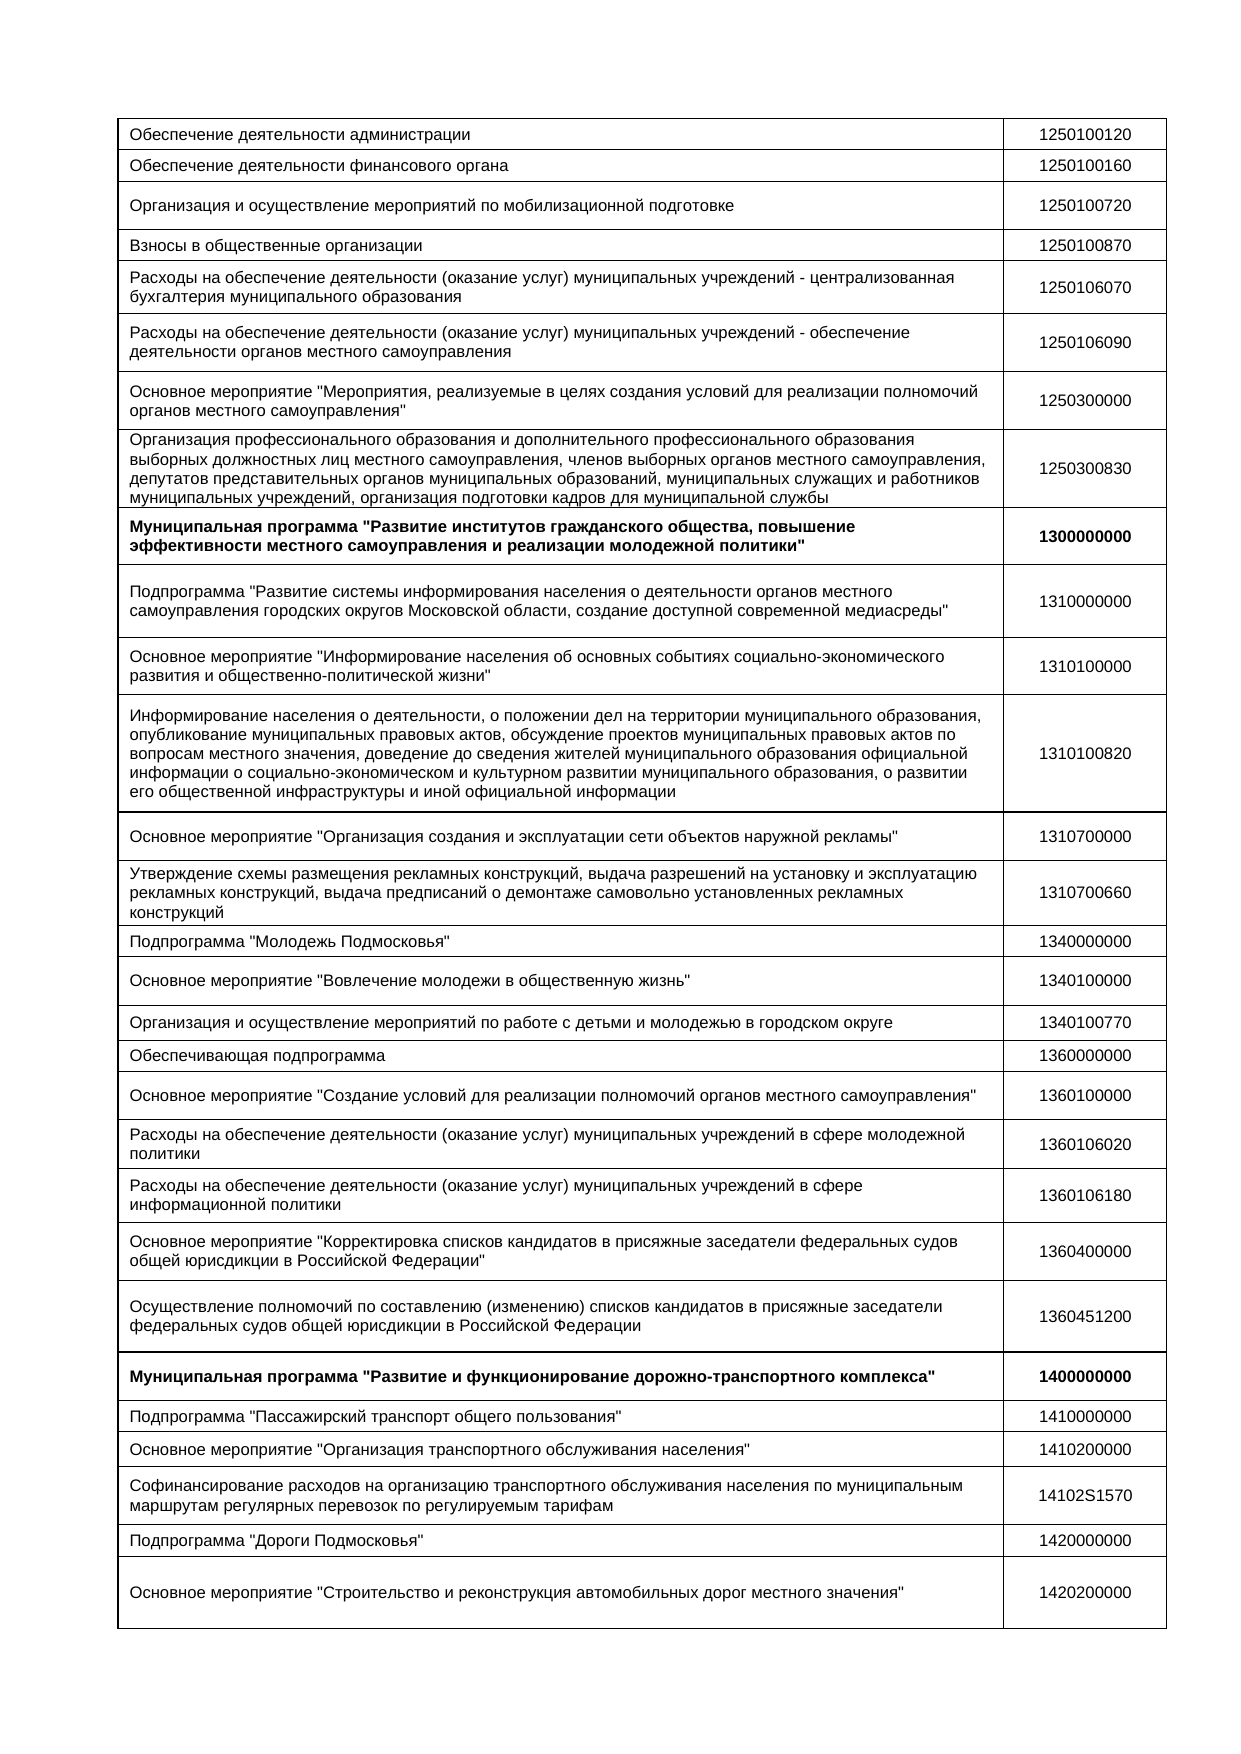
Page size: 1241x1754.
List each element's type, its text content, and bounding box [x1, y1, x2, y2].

table_cell Расходы на обеспечение деятельности (оказание услуг) муниципальных учреждений в сфере молодежной политики [119, 1120, 1003, 1168]
table_cell Основное мероприятие "Корректировка списков кандидатов в присяжные заседатели федеральных судов общей юрисдикции в Российской Федерации" [119, 1223, 1003, 1279]
table_cell Основное мероприятие "Информирование населения об основных событиях социально-экономического развития и общественно-политической жизни" [119, 638, 1003, 694]
table_cell Основное мероприятие "Строительство и реконструкция автомобильных дорог местного значения" [119, 1557, 1003, 1627]
table_cell Подпрограмма "Пассажирский транспорт общего пользования" [119, 1401, 1003, 1431]
table_cell Расходы на обеспечение деятельности (оказание услуг) муниципальных учреждений - обеспечение деятельности органов местного самоуправления [119, 314, 1003, 371]
table_cell 1250300830 [1004, 430, 1166, 507]
table_cell 1310100820 [1004, 695, 1166, 811]
table_cell 1310000000 [1004, 565, 1166, 637]
table_cell 1300000000 [1004, 508, 1166, 564]
table_cell Организация и осуществление мероприятий по работе с детьми и молодежью в городском округе [119, 1006, 1003, 1039]
table_cell Организация профессионального образования и дополнительного профессионального образования выборных должностных лиц местного самоуправления, членов выборных органов местного самоуправления, депутатов представительных органов муниципальных образований, муниципальных служащих и работников муниципальных учреждений, организация подготовки кадров для муниципальной службы [119, 430, 1003, 507]
table_cell 1420000000 [1004, 1525, 1166, 1556]
table_cell Муниципальная программа "Развитие институтов гражданского общества, повышение эффективности местного самоуправления и реализации молодежной политики" [119, 508, 1003, 564]
table_cell 1250106090 [1004, 314, 1166, 371]
table_cell Основное мероприятие "Мероприятия, реализуемые в целях создания условий для реализации полномочий органов местного самоуправления" [119, 372, 1003, 429]
table_cell Подпрограмма "Развитие системы информирования населения о деятельности органов местного самоуправления городских округов Московской области, создание доступной современной медиасреды" [119, 565, 1003, 637]
table_cell 1250100720 [1004, 182, 1166, 229]
table_cell 1410000000 [1004, 1401, 1166, 1431]
table_cell 1310700660 [1004, 861, 1166, 925]
table_cell 1340100000 [1004, 957, 1166, 1004]
table_cell Расходы на обеспечение деятельности (оказание услуг) муниципальных учреждений в сфере информационной политики [119, 1169, 1003, 1222]
table_cell Основное мероприятие "Организация создания и эксплуатации сети объектов наружной рекламы" [119, 813, 1003, 860]
table_cell 1340000000 [1004, 926, 1166, 956]
table_cell Взносы в общественные организации [119, 230, 1003, 260]
table_cell Основное мероприятие "Организация транспортного обслуживания населения" [119, 1432, 1003, 1466]
table_cell 1360106020 [1004, 1120, 1166, 1168]
table_cell 1250100160 [1004, 150, 1166, 181]
table_cell Организация и осуществление мероприятий по мобилизационной подготовке [119, 182, 1003, 229]
table_cell 1410200000 [1004, 1432, 1166, 1466]
table_cell Подпрограмма "Дороги Подмосковья" [119, 1525, 1003, 1556]
table_cell 1360400000 [1004, 1223, 1166, 1279]
table_cell 14102S1570 [1004, 1467, 1166, 1524]
table_cell 1360106180 [1004, 1169, 1166, 1222]
table_cell Обеспечивающая подпрограмма [119, 1041, 1003, 1071]
table_cell Подпрограмма "Молодежь Подмосковья" [119, 926, 1003, 956]
table_cell 1360451200 [1004, 1281, 1166, 1351]
table_cell Обеспечение деятельности администрации [119, 119, 1003, 149]
table_cell 1360000000 [1004, 1041, 1166, 1071]
table_cell Обеспечение деятельности финансового органа [119, 150, 1003, 181]
table_cell 1310700000 [1004, 813, 1166, 860]
table_cell Осуществление полномочий по составлению (изменению) списков кандидатов в присяжные заседатели федеральных судов общей юрисдикции в Российской Федерации [119, 1281, 1003, 1351]
table_cell 1360100000 [1004, 1072, 1166, 1119]
table_cell Муниципальная программа "Развитие и функционирование дорожно-транспортного комплекса" [119, 1353, 1003, 1400]
table_cell 1420200000 [1004, 1557, 1166, 1627]
table_cell Информирование населения о деятельности, о положении дел на территории муниципального образования, опубликование муниципальных правовых актов, обсуждение проектов муниципальных правовых актов по вопросам местного значения, доведение до сведения жителей муниципального образования официальной информации о социально-экономическом и культурном развитии муниципального образования, о развитии его общественной инфраструктуры и иной официальной информации [119, 695, 1003, 811]
table_cell Утверждение схемы размещения рекламных конструкций, выдача разрешений на установку и эксплуатацию рекламных конструкций, выдача предписаний о демонтаже самовольно установленных рекламных конструкций [119, 861, 1003, 925]
table_cell 1250106070 [1004, 261, 1166, 313]
table_cell 1250100120 [1004, 119, 1166, 149]
table_cell 1250300000 [1004, 372, 1166, 429]
table_cell Расходы на обеспечение деятельности (оказание услуг) муниципальных учреждений - централизованная бухгалтерия муниципального образования [119, 261, 1003, 313]
table_cell 1400000000 [1004, 1353, 1166, 1400]
table_cell Основное мероприятие "Вовлечение молодежи в общественную жизнь" [119, 957, 1003, 1004]
table_cell 1250100870 [1004, 230, 1166, 260]
table_cell Основное мероприятие "Создание условий для реализации полномочий органов местного самоуправления" [119, 1072, 1003, 1119]
table_cell Софинансирование расходов на организацию транспортного обслуживания населения по муниципальным маршрутам регулярных перевозок по регулируемым тарифам [119, 1467, 1003, 1524]
table_cell 1340100770 [1004, 1006, 1166, 1039]
table_cell 1310100000 [1004, 638, 1166, 694]
